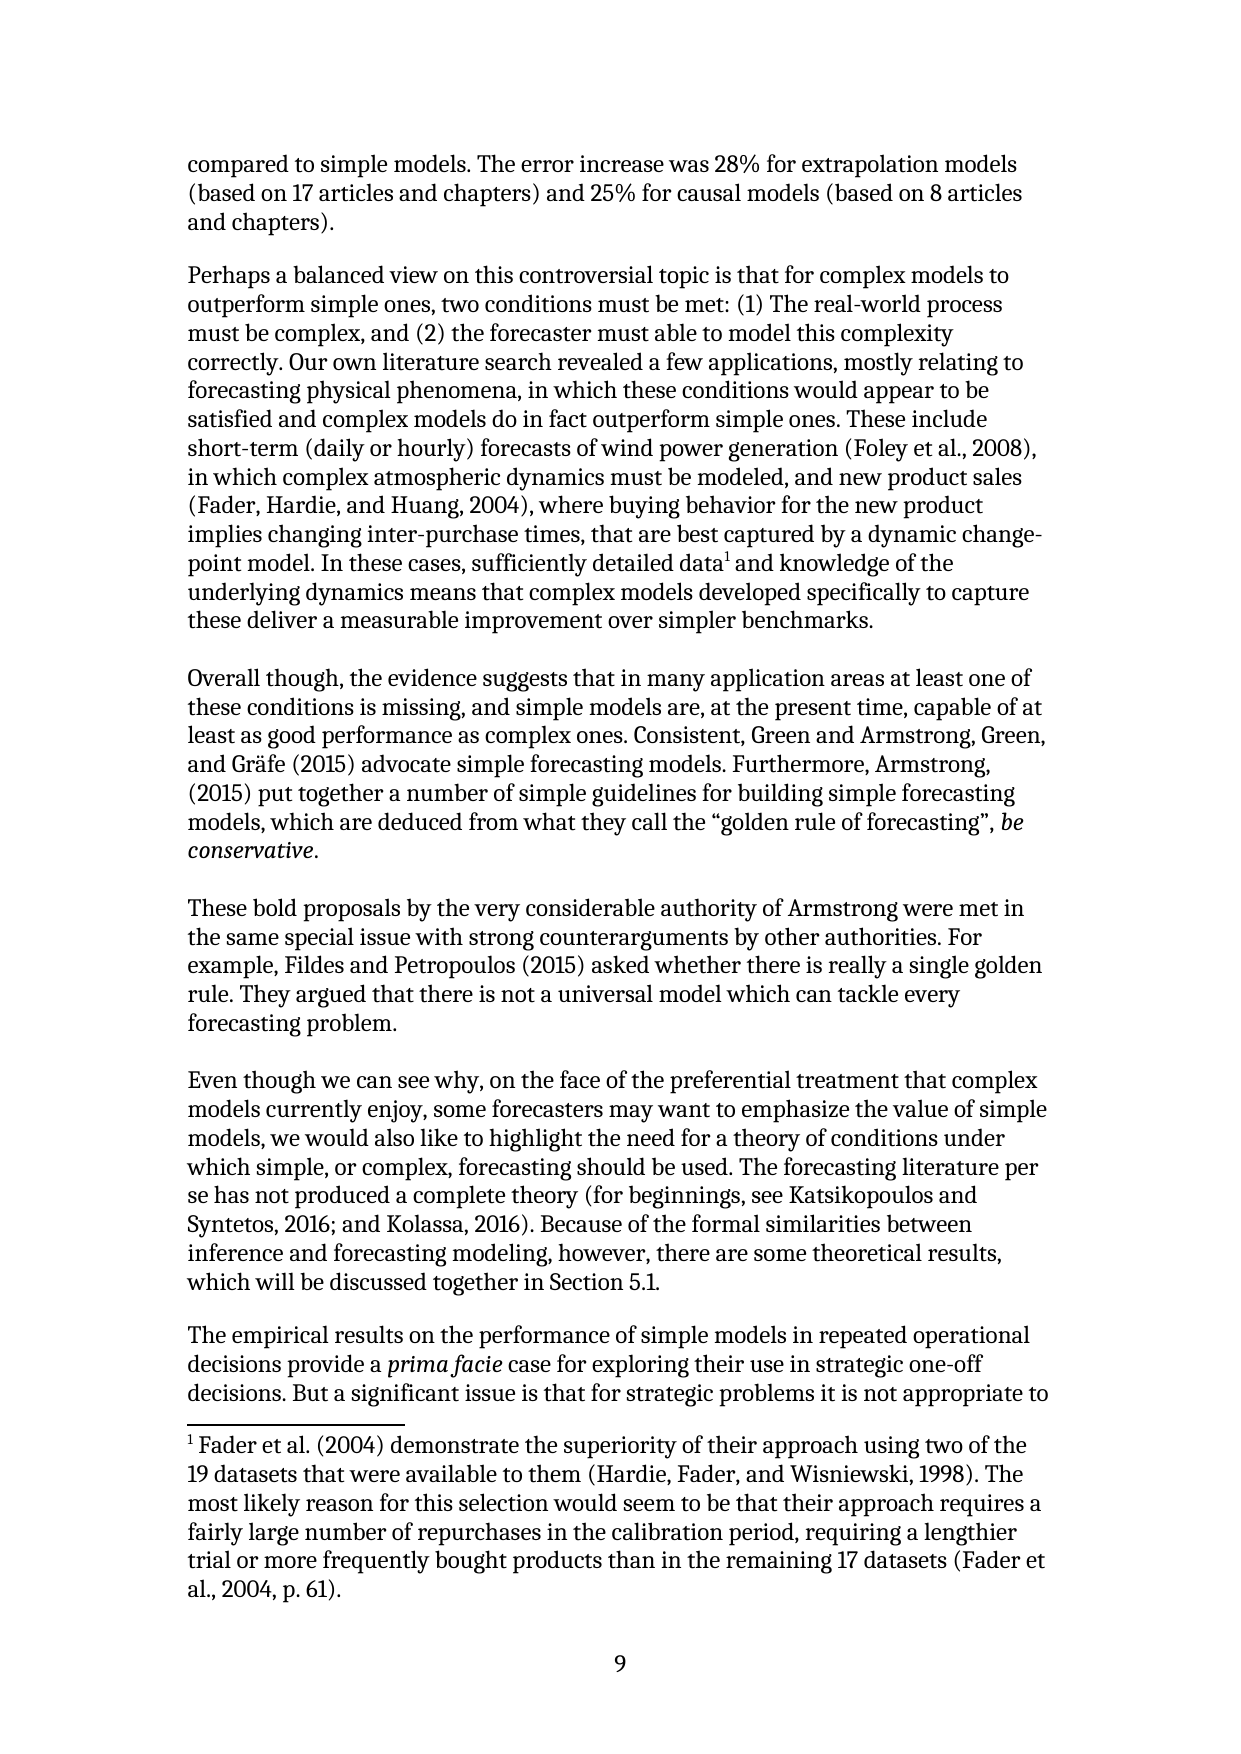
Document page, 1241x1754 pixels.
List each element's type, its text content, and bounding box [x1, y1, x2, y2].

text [187, 1321, 1053, 1407]
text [187, 150, 1053, 236]
text Overall though, the evidence suggests that in many application areas at least one of these conditions is missing, and simple models are, at the present time, capable of at least as good performance as complex ones. Consistent, Green and Armstrong, Green, and Gräfe (2015) advocate simple forecasting models. Furthermore, Armstrong, (2015) put together a number of simple guidelines for building simple forecasting models, which are deduced from what they call the “golden rule of forecasting”, be conservative. [187, 664, 1053, 865]
text Perhaps a balanced view on this controversial topic is that for complex models to outperform simple ones, two conditions must be met: (1) The real-world process must be complex, and (2) the forecaster must able to model this complexity correctly. Our own literature search revealed a few applications, mostly relating to forecasting physical phenomena, in which these conditions would appear to be satisfied and complex models do in fact outperform simple ones. These include short-term (daily or hourly) forecasts of wind power generation (Foley et al., 2008), in which complex atmospheric dynamics must be modeled, and new product sales (Fader, Hardie, and Huang, 2004), where buying behavior for the new product implies changing inter-purchase times, that are best captured by a dynamic change-point model. In these cases, sufficiently detailed data and knowledge of the underlying dynamics means that complex models developed specifically to capture these deliver a measurable improvement over simpler benchmarks. [187, 261, 1053, 635]
text These bold proposals by the very considerable authority of Armstrong were met in the same special issue with strong counterarguments by other authorities. For example, Fildes and Petropoulos (2015) asked whether there is really a single golden rule. They argued that there is not a universal model which can tackle every forecasting problem. [187, 894, 1053, 1037]
text Even though we can see why, on the face of the preferential treatment that complex models currently enjoy, some forecasters may want to emphasize the value of simple models, we would also like to highlight the need for a theory of conditions under which simple, or complex, forecasting should be used. The forecasting literature per se has not produced a complete theory (for beginnings, see Katsikopoulos and Syntetos, 2016; and Kolassa, 2016). Because of the formal similarities between inference and forecasting modeling, however, there are some theoretical results, which will be discussed together in Section 5.1. [187, 1066, 1053, 1296]
